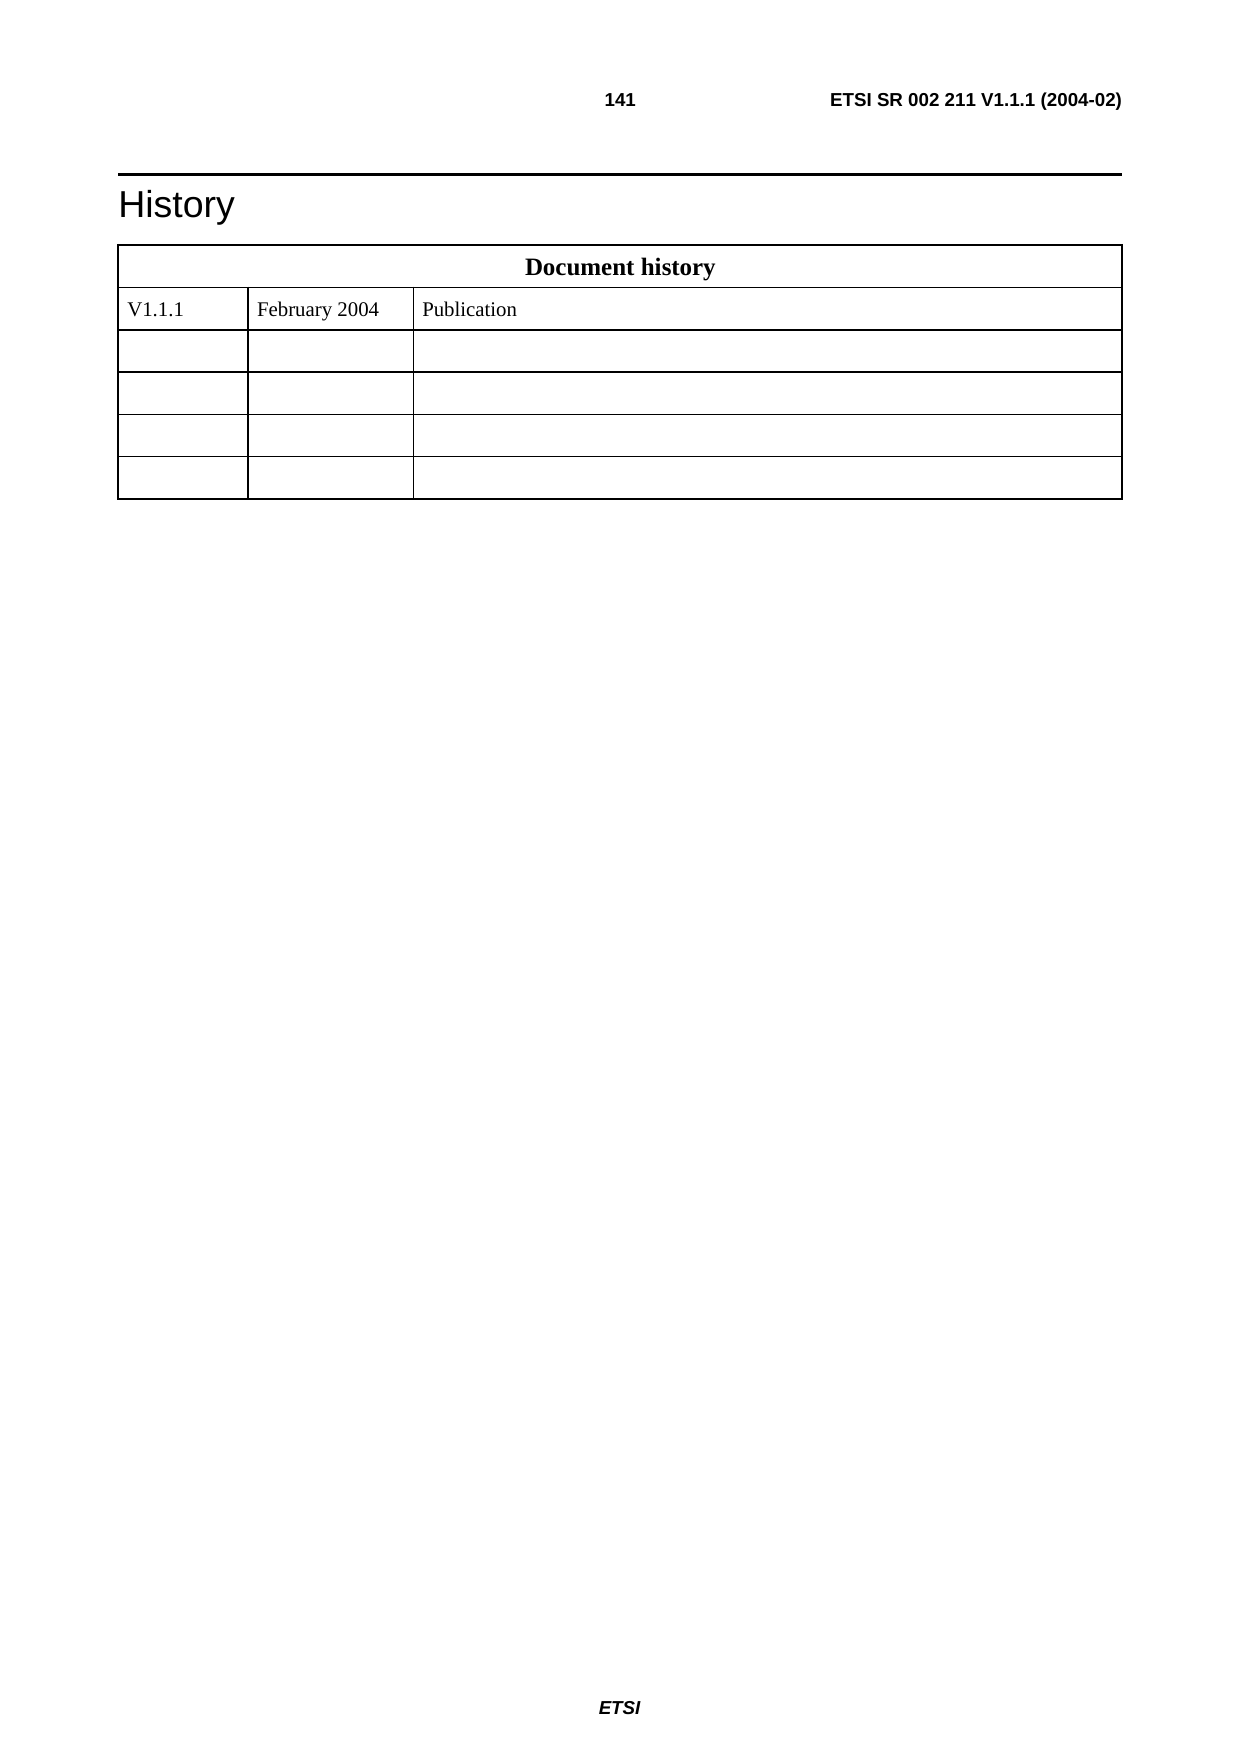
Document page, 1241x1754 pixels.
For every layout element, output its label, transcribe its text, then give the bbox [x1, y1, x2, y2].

subtitle History [118, 176, 1122, 225]
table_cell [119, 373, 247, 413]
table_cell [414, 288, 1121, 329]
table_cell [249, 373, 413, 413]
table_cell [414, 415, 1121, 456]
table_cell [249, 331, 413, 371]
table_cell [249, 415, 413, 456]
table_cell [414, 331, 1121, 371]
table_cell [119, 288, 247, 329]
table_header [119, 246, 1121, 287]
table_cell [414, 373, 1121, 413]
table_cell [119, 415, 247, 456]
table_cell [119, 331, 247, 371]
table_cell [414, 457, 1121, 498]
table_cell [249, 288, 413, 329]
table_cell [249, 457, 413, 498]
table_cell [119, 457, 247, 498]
